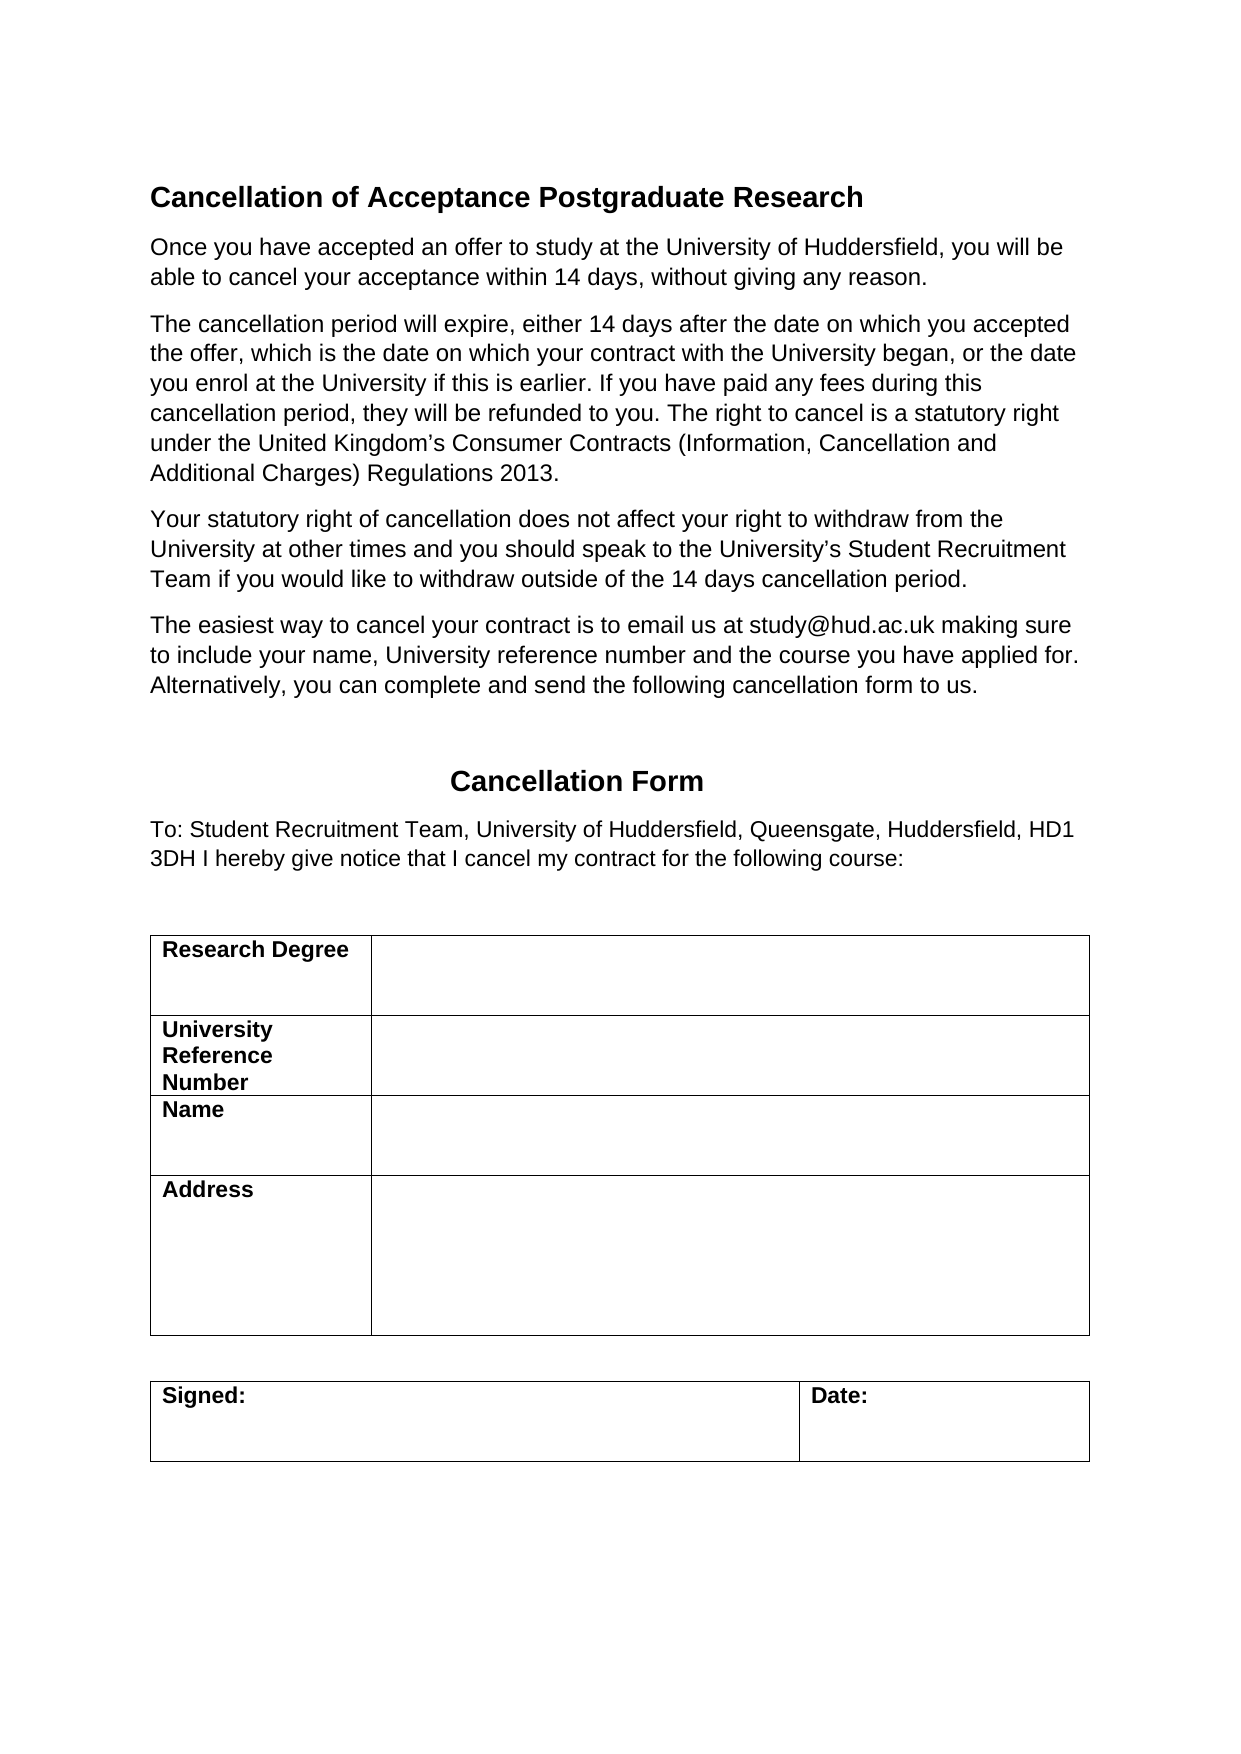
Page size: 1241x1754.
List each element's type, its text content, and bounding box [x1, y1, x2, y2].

table_cell Address [151, 1176, 371, 1334]
table_cell [372, 1016, 1089, 1095]
table_cell [372, 1096, 1089, 1175]
text Your statutory right of cancellation does not affect your right to withdraw from the University at other times and you should speak to the University’s Student Recruitment Team if you would like to withdraw outside of the 14 days cancellation period. [150, 505, 1090, 592]
text The easiest way to cancel your contract is to email us at study@hud.ac.uk making sure to include your name, University reference number and the course you have applied for. Alternatively, you can complete and send the following cancellation form to us. [150, 611, 1090, 698]
table_header Research Degree [151, 936, 371, 1015]
table_header [372, 936, 1089, 1015]
text Cancellation Form [375, 763, 1090, 797]
text Cancellation of Acceptance Postgraduate Research [150, 181, 1090, 214]
text Once you have accepted an offer to study at the University of Huddersfield, you will be able to cancel your acceptance within 14 days, without giving any reason. [150, 233, 1090, 291]
table_cell Name [151, 1096, 371, 1175]
text To: Student Recruitment Team, University of Huddersfield, Queensgate, Huddersfield, HD1 3DH I hereby give notice that I cancel my contract for the following course: [150, 816, 1090, 871]
table_header Signed: [151, 1382, 799, 1461]
text The cancellation period will expire, either 14 days after the date on which you accepted the offer, which is the date on which your contract with the University began, or the date you enrol at the University if this is earlier. If you have paid any fees during this cancellation period, they will be refunded to you. The right to cancel is a statutory right under the United Kingdom’s Consumer Contracts (Information, Cancellation and Additional Charges) Regulations 2013. [150, 309, 1090, 486]
table_header Date: [800, 1382, 1089, 1461]
table_cell University Reference Number [151, 1016, 371, 1095]
table_cell [372, 1176, 1089, 1334]
